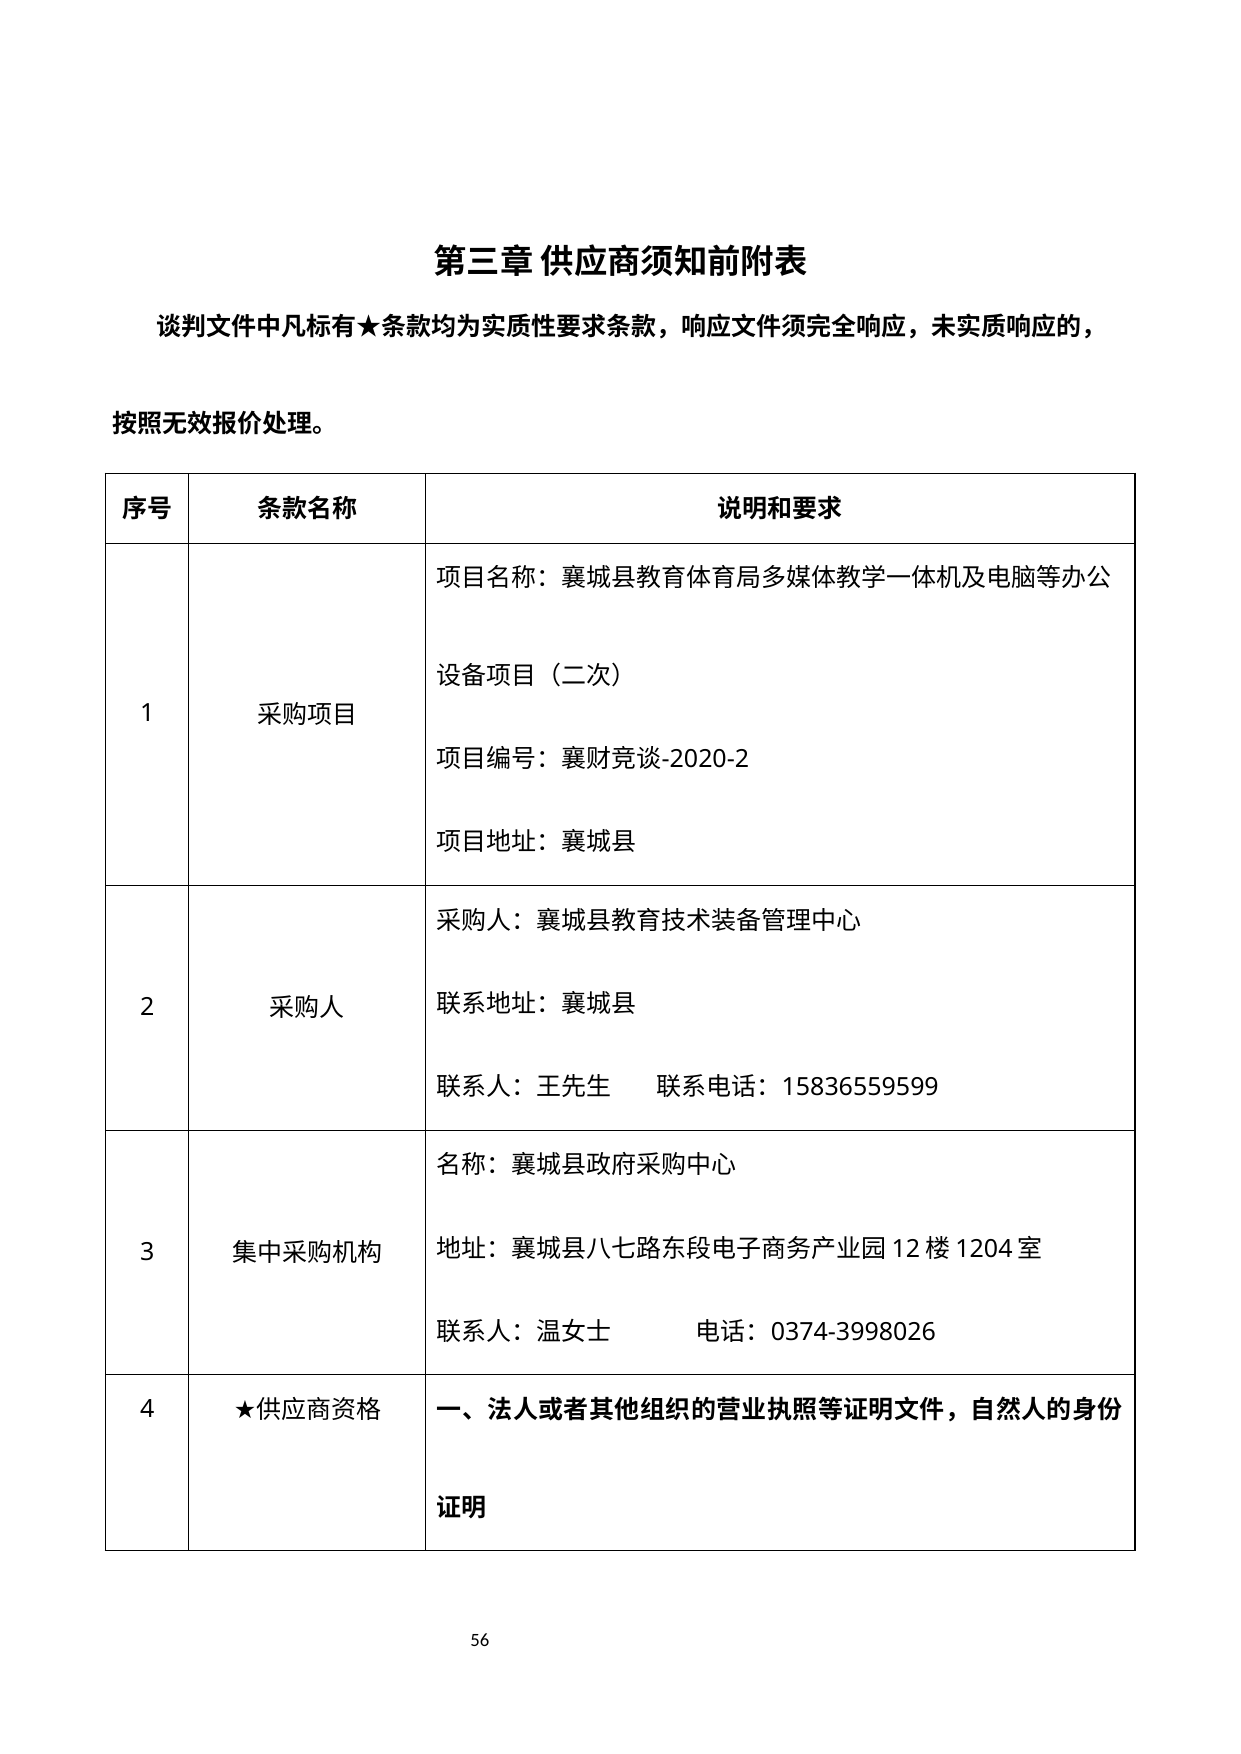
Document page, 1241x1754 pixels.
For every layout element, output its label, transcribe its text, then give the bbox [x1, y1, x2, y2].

table_header 说明和要求 [426, 474, 1134, 542]
text 谈判文件中凡标有★条款均为实质性要求条款，响应文件须完全响应，未实质响应的，按照无效报价处理。 [112, 292, 1129, 454]
table_cell 1 [106, 544, 188, 885]
table_cell ★供应商资格 [189, 1375, 425, 1550]
table_cell 采购人 [189, 886, 425, 1129]
table_cell 2 [106, 886, 188, 1129]
table_cell 集中采购机构 [189, 1131, 425, 1374]
table_cell 项目名称：襄城县教育体育局多媒体教学一体机及电脑等办公设备项目（二次） 项目编号：襄财竞谈-2020-2 项目地址：襄城县 [426, 544, 1134, 885]
table_cell 采购人：襄城县教育技术装备管理中心 联系地址：襄城县 联系人：王先生 联系电话：15836559599 [426, 886, 1134, 1129]
table_cell 4 [106, 1375, 188, 1550]
table_header 条款名称 [189, 474, 425, 542]
text 第三章 供应商须知前附表 [112, 227, 1128, 292]
table_cell 名称：襄城县政府采购中心 地址：襄城县八七路东段电子商务产业园12楼1204室 联系人：温女士 电话：0374-3998026 [426, 1131, 1134, 1374]
table_cell 3 [106, 1131, 188, 1374]
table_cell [426, 1375, 1134, 1550]
table_cell 采购项目 [189, 544, 425, 885]
table_header 序号 [106, 474, 188, 542]
